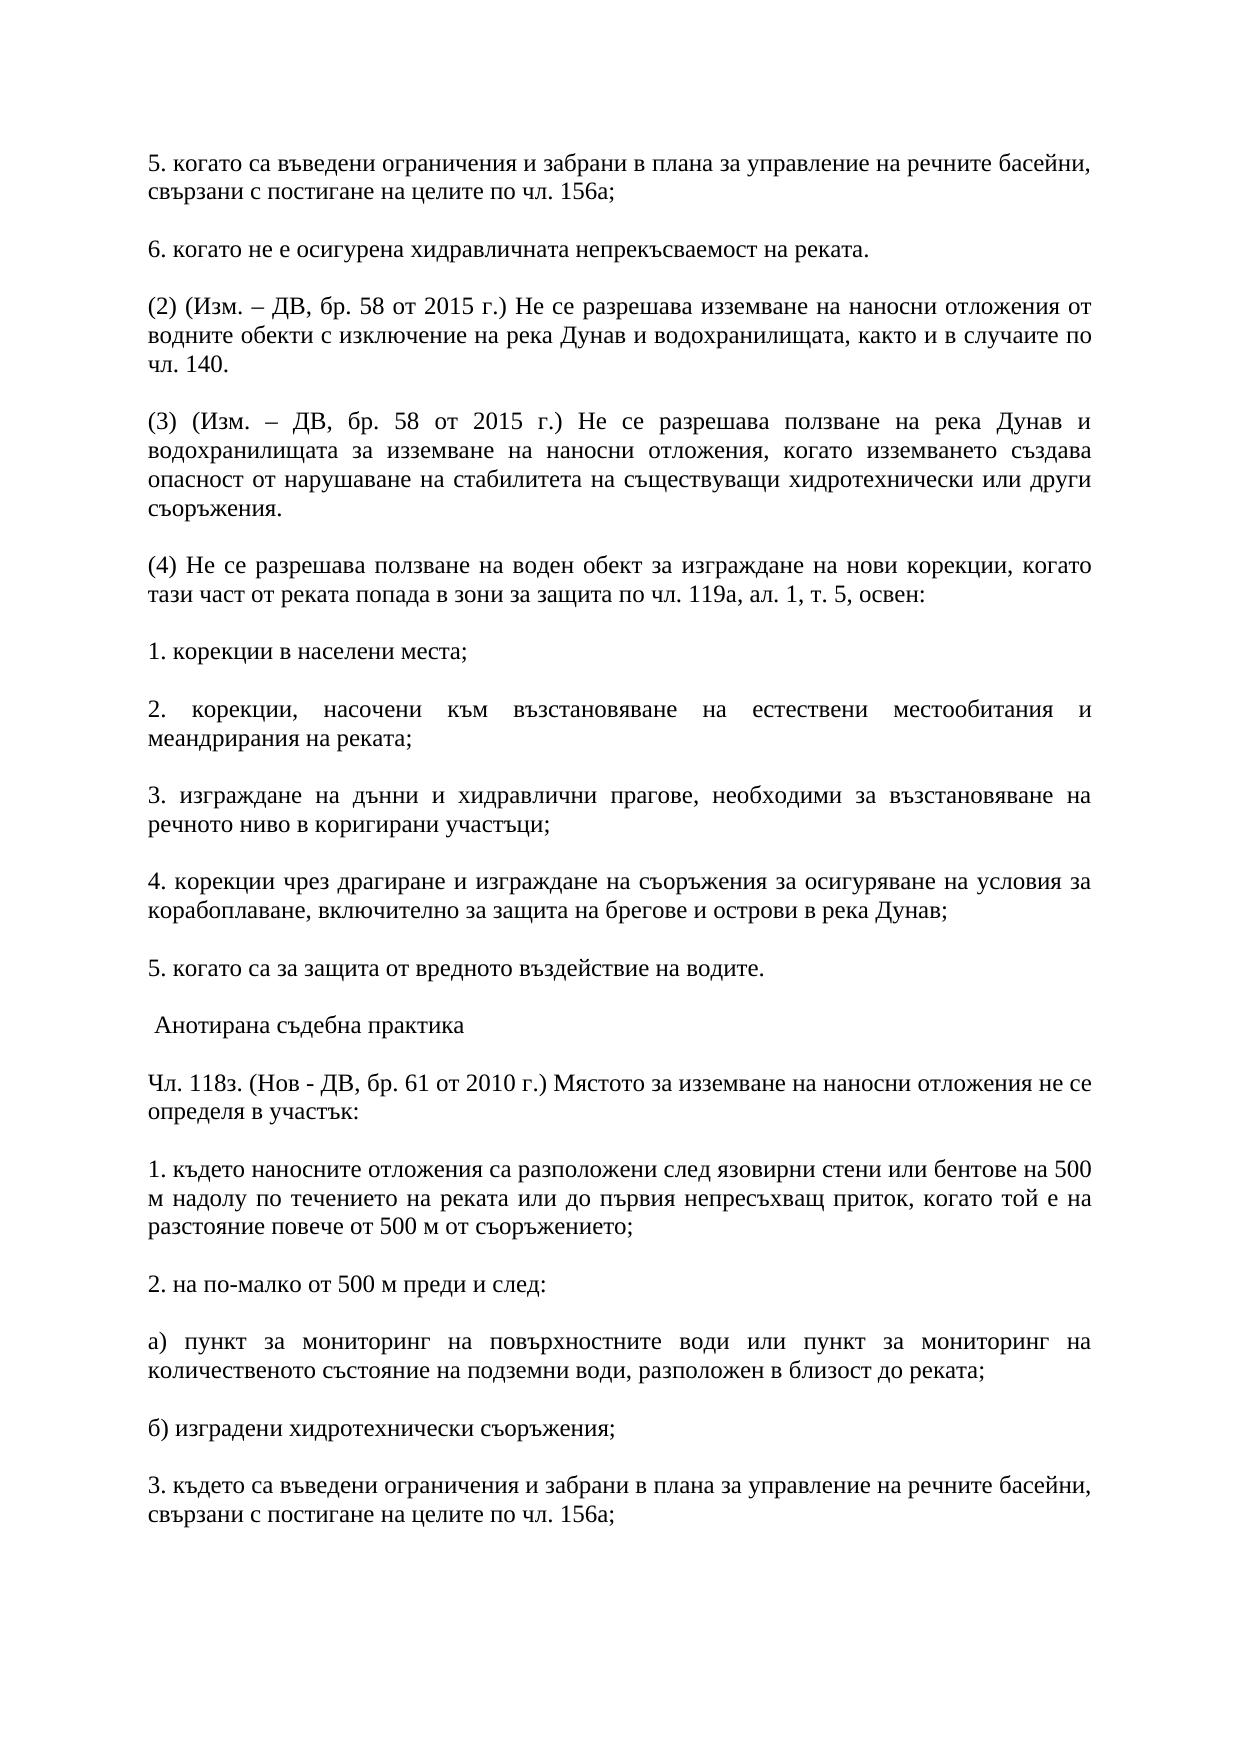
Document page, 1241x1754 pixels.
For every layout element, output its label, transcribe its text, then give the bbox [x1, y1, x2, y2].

text а) пункт за мониторинг на повърхностните води или пункт за мониторинг на количественото състояние на подземни води, разположен в близост до реката; [148, 1326, 1093, 1384]
text (2) (Изм. – ДВ, бр. 58 от 2015 г.) Не се разрешава изземване на наносни отложения от водните обекти с изключение на река Дунав и водохранилищата, както и в случаите по чл. 140. [148, 291, 1093, 378]
text (3) (Изм. – ДВ, бр. 58 от 2015 г.) Не се разрешава ползване на река Дунав и водохранилищата за изземване на наносни отложения, когато изземването създава опасност от нарушаване на стабилитета на съществуващи хидротехнически или други съоръжения. [148, 406, 1093, 521]
text 5. когато са за защита от вредното въздействие на водите. [148, 953, 1093, 981]
text (4) Не се разрешава ползване на воден обект за изграждане на нови корекции, когато тази част от реката попада в зони за защита по чл. 119а, ал. 1, т. 5, освен: [148, 550, 1093, 608]
text б) изградени хидротехнически съоръжения; [148, 1413, 1093, 1441]
text Чл. 118з. (Нов - ДВ, бр. 61 от 2010 г.) Мястото за изземване на наносни отложения не се определя в участък: [148, 1068, 1093, 1125]
text Анотирана съдебна практика [148, 1010, 1093, 1039]
text 2. корекции, насочени към възстановяване на естествени местообитания и меандрирания на реката; [148, 694, 1093, 751]
text 1. корекции в населени места; [148, 636, 1093, 665]
text 1. където наносните отложения са разположени след язовирни стени или бентове на 500 м надолу по течението на реката или до първия непресъхващ приток, когато той е на разстояние повече от 500 м от съоръжението; [148, 1154, 1093, 1240]
text 5. когато са въведени ограничения и забрани в плана за управление на речните басейни, свързани с постигане на целите по чл. 156а; [148, 148, 1093, 205]
text 2. на по-малко от 500 м преди и след: [148, 1269, 1093, 1298]
text 4. корекции чрез драгиране и изграждане на съоръжения за осигуряване на условия за корабоплаване, включително за защита на брегове и острови в река Дунав; [148, 866, 1093, 924]
text 6. когато не е осигурена хидравличната непрекъсваемост на реката. [148, 234, 1093, 263]
text 3. изграждане на дънни и хидравлични прагове, необходими за възстановяване на речното ниво в коригирани участъци; [148, 780, 1093, 838]
text 3. където са въведени ограничения и забрани в плана за управление на речните басейни, свързани с постигане на целите по чл. 156а; [148, 1470, 1093, 1528]
